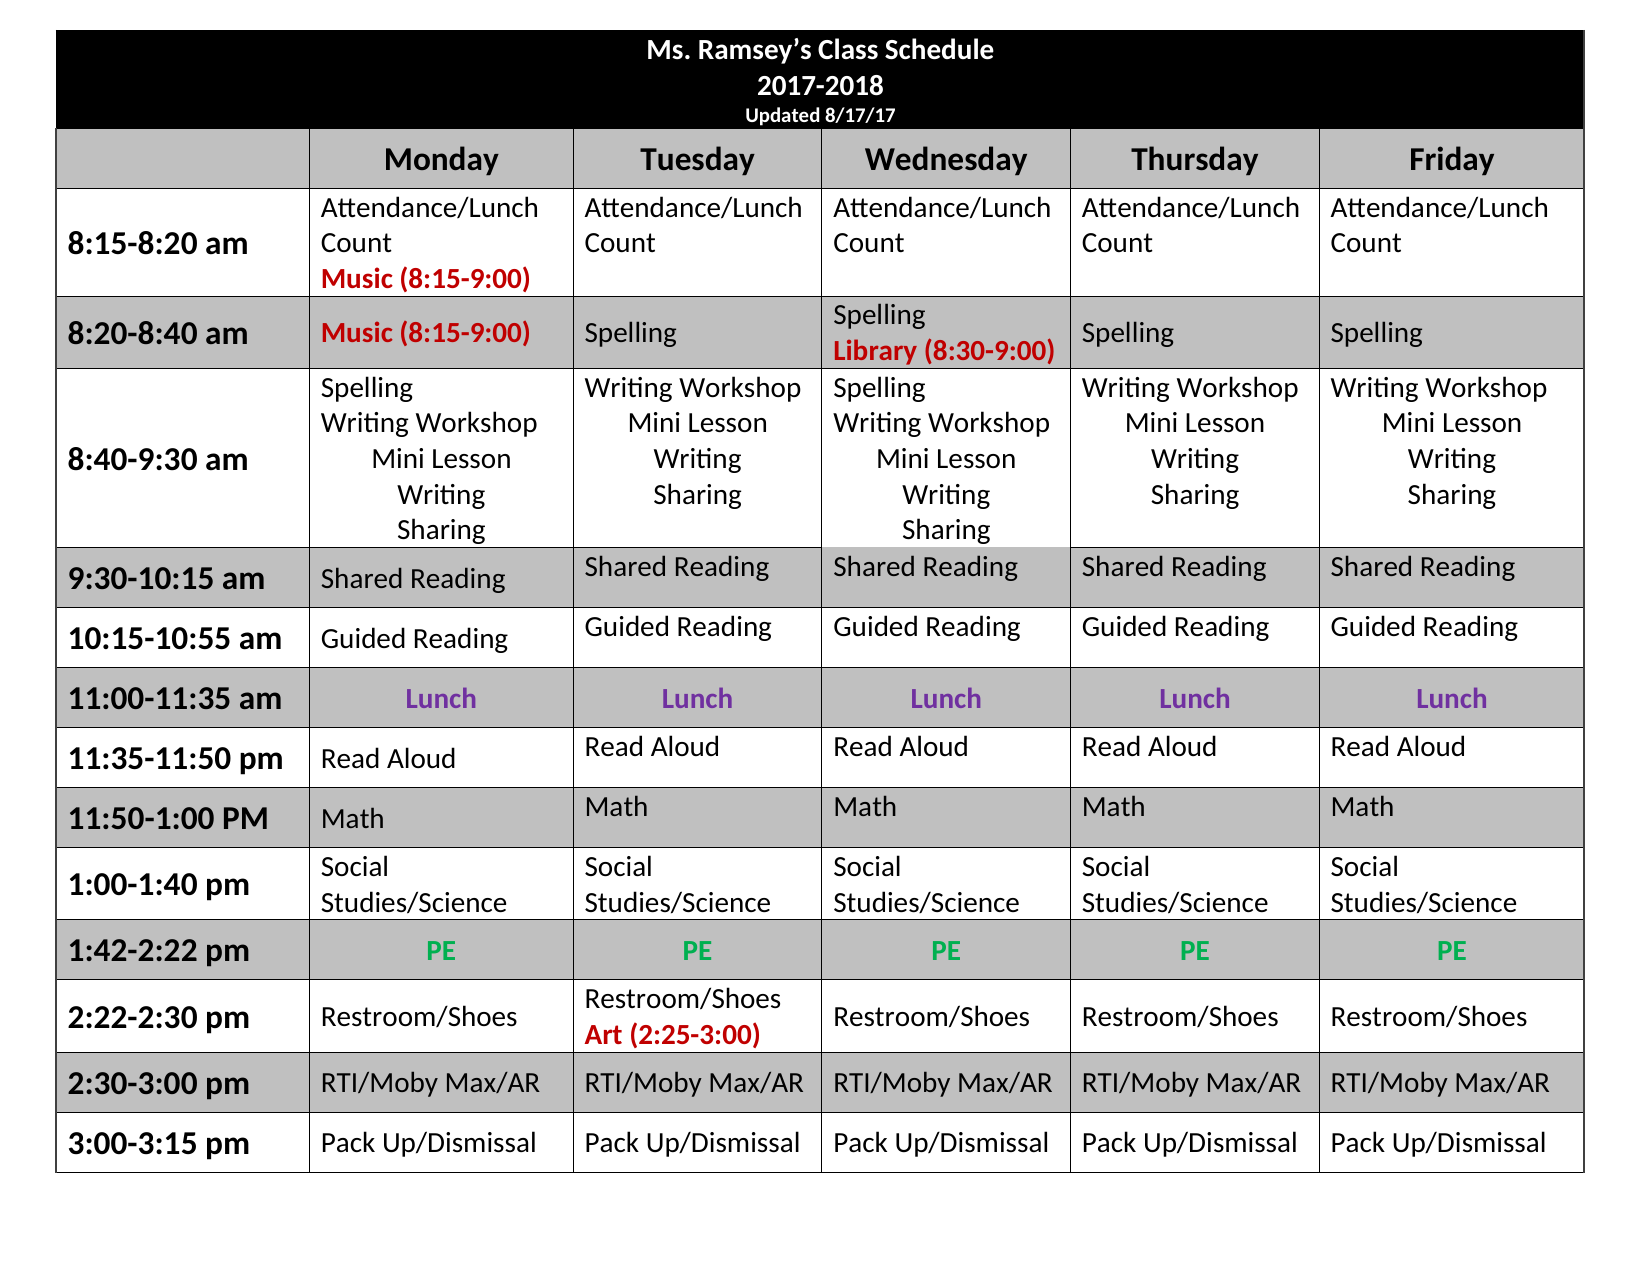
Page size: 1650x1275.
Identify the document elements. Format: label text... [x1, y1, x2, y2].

table_cell 11:50-1:00 PM [57, 788, 309, 847]
table_cell Lunch [574, 668, 821, 727]
table_cell Spelling [574, 297, 821, 368]
table_cell 3:00-3:15 pm [57, 1113, 309, 1172]
table_cell Shared Reading [310, 548, 573, 607]
table_cell PE [310, 920, 573, 979]
table_cell Spelling [1071, 297, 1319, 368]
table_cell PE [574, 920, 821, 979]
table_cell Pack Up/Dismissal [1320, 1113, 1583, 1172]
table_cell Social Studies/Science [1320, 848, 1583, 919]
table_cell Wednesday [822, 129, 1070, 188]
table_cell Attendance/Lunch Count [1071, 189, 1319, 296]
table_cell Monday [310, 129, 573, 188]
table_cell 2:30-3:00 pm [57, 1053, 309, 1112]
table_cell Math [1320, 788, 1583, 847]
table_cell RTI/Moby Max/AR [1320, 1053, 1583, 1112]
table_cell Read Aloud [1320, 728, 1583, 787]
table_cell Read Aloud [574, 728, 821, 787]
table_cell Restroom/Shoes [1071, 980, 1319, 1052]
table_cell 1:42-2:22 pm [57, 920, 309, 979]
table_cell 8:20-8:40 am [57, 297, 309, 368]
table_cell Writing Workshop Mini Lesson Writing Sharing [1071, 369, 1319, 547]
table_cell [57, 129, 309, 188]
table_cell RTI/Moby Max/AR [1071, 1053, 1319, 1112]
table_cell Math [574, 788, 821, 847]
table_cell Restroom/Shoes [310, 980, 573, 1052]
table_cell Social Studies/Science [822, 848, 1070, 919]
table_cell Guided Reading [310, 608, 573, 667]
table_cell 11:00-11:35 am [57, 668, 309, 727]
table_cell Guided Reading [822, 608, 1070, 667]
table_cell RTI/Moby Max/AR [310, 1053, 573, 1112]
table_cell Pack Up/Dismissal [822, 1113, 1070, 1172]
table_cell Attendance/Lunch Count [1320, 189, 1583, 296]
table_cell Math [1071, 788, 1319, 847]
table_cell Thursday [1071, 129, 1319, 188]
table_cell Attendance/Lunch Count [822, 189, 1070, 296]
table_cell Restroom/Shoes [1320, 980, 1583, 1052]
table_cell Music (8:15-9:00) [310, 297, 573, 368]
table_cell Lunch [310, 668, 573, 727]
table_cell 8:15-8:20 am [57, 189, 309, 296]
table_cell Spelling [1320, 297, 1583, 368]
table_cell Spelling Writing Workshop Mini Lesson Writing Sharing [822, 369, 1070, 547]
table_cell Pack Up/Dismissal [574, 1113, 821, 1172]
table_cell RTI/Moby Max/AR [822, 1053, 1070, 1112]
table_cell Social Studies/Science [310, 848, 573, 919]
table_cell Read Aloud [1071, 728, 1319, 787]
table_cell Friday [1320, 129, 1583, 188]
table_cell Pack Up/Dismissal [1071, 1113, 1319, 1172]
table_cell Math [310, 788, 573, 847]
table_cell Guided Reading [1071, 608, 1319, 667]
table_cell Social Studies/Science [574, 848, 821, 919]
table_cell PE [822, 920, 1070, 979]
table_cell Social Studies/Science [1071, 848, 1319, 919]
table_cell 9:30-10:15 am [57, 548, 309, 607]
table_cell 8:40-9:30 am [57, 369, 309, 547]
table_cell Shared Reading [1071, 548, 1319, 607]
table_cell Tuesday [574, 129, 821, 188]
table_cell RTI/Moby Max/AR [574, 1053, 821, 1112]
table_cell Read Aloud [310, 728, 573, 787]
table_cell 10:15-10:55 am [57, 608, 309, 667]
table_cell 1:00-1:40 pm [57, 848, 309, 919]
table_cell Writing Workshop Mini Lesson Writing Sharing [1320, 369, 1583, 547]
table_cell Read Aloud [822, 728, 1070, 787]
table_cell 2:22-2:30 pm [57, 980, 309, 1052]
table_cell Lunch [1320, 668, 1583, 727]
table_cell Attendance/Lunch Count Music (8:15-9:00) [310, 189, 573, 296]
table_cell Lunch [1071, 668, 1319, 727]
table_cell Pack Up/Dismissal [310, 1113, 573, 1172]
table_cell Guided Reading [574, 608, 821, 667]
table_header Ms. Ramsey’s Class Schedule 2017-2018 Updated 8/17/17 [57, 31, 1583, 128]
table_cell Restroom/Shoes Art (2:25-3:00) [574, 980, 821, 1052]
table_cell PE [1071, 920, 1319, 979]
table_cell Restroom/Shoes [822, 980, 1070, 1052]
table_cell 11:35-11:50 pm [57, 728, 309, 787]
table_cell PE [1320, 920, 1583, 979]
table_cell Lunch [822, 668, 1070, 727]
table_cell Attendance/Lunch Count [574, 189, 821, 296]
table_cell Spelling Library (8:30-9:00) [822, 297, 1070, 368]
table_cell Guided Reading [1320, 608, 1583, 667]
table_cell Spelling Writing Workshop Mini Lesson Writing Sharing [310, 369, 573, 547]
table_cell Shared Reading [574, 548, 821, 607]
table_cell Shared Reading [822, 547, 1070, 607]
table_cell Shared Reading [1320, 548, 1583, 607]
table_cell Math [822, 788, 1070, 847]
table_cell Writing Workshop Mini Lesson Writing Sharing [574, 369, 821, 547]
